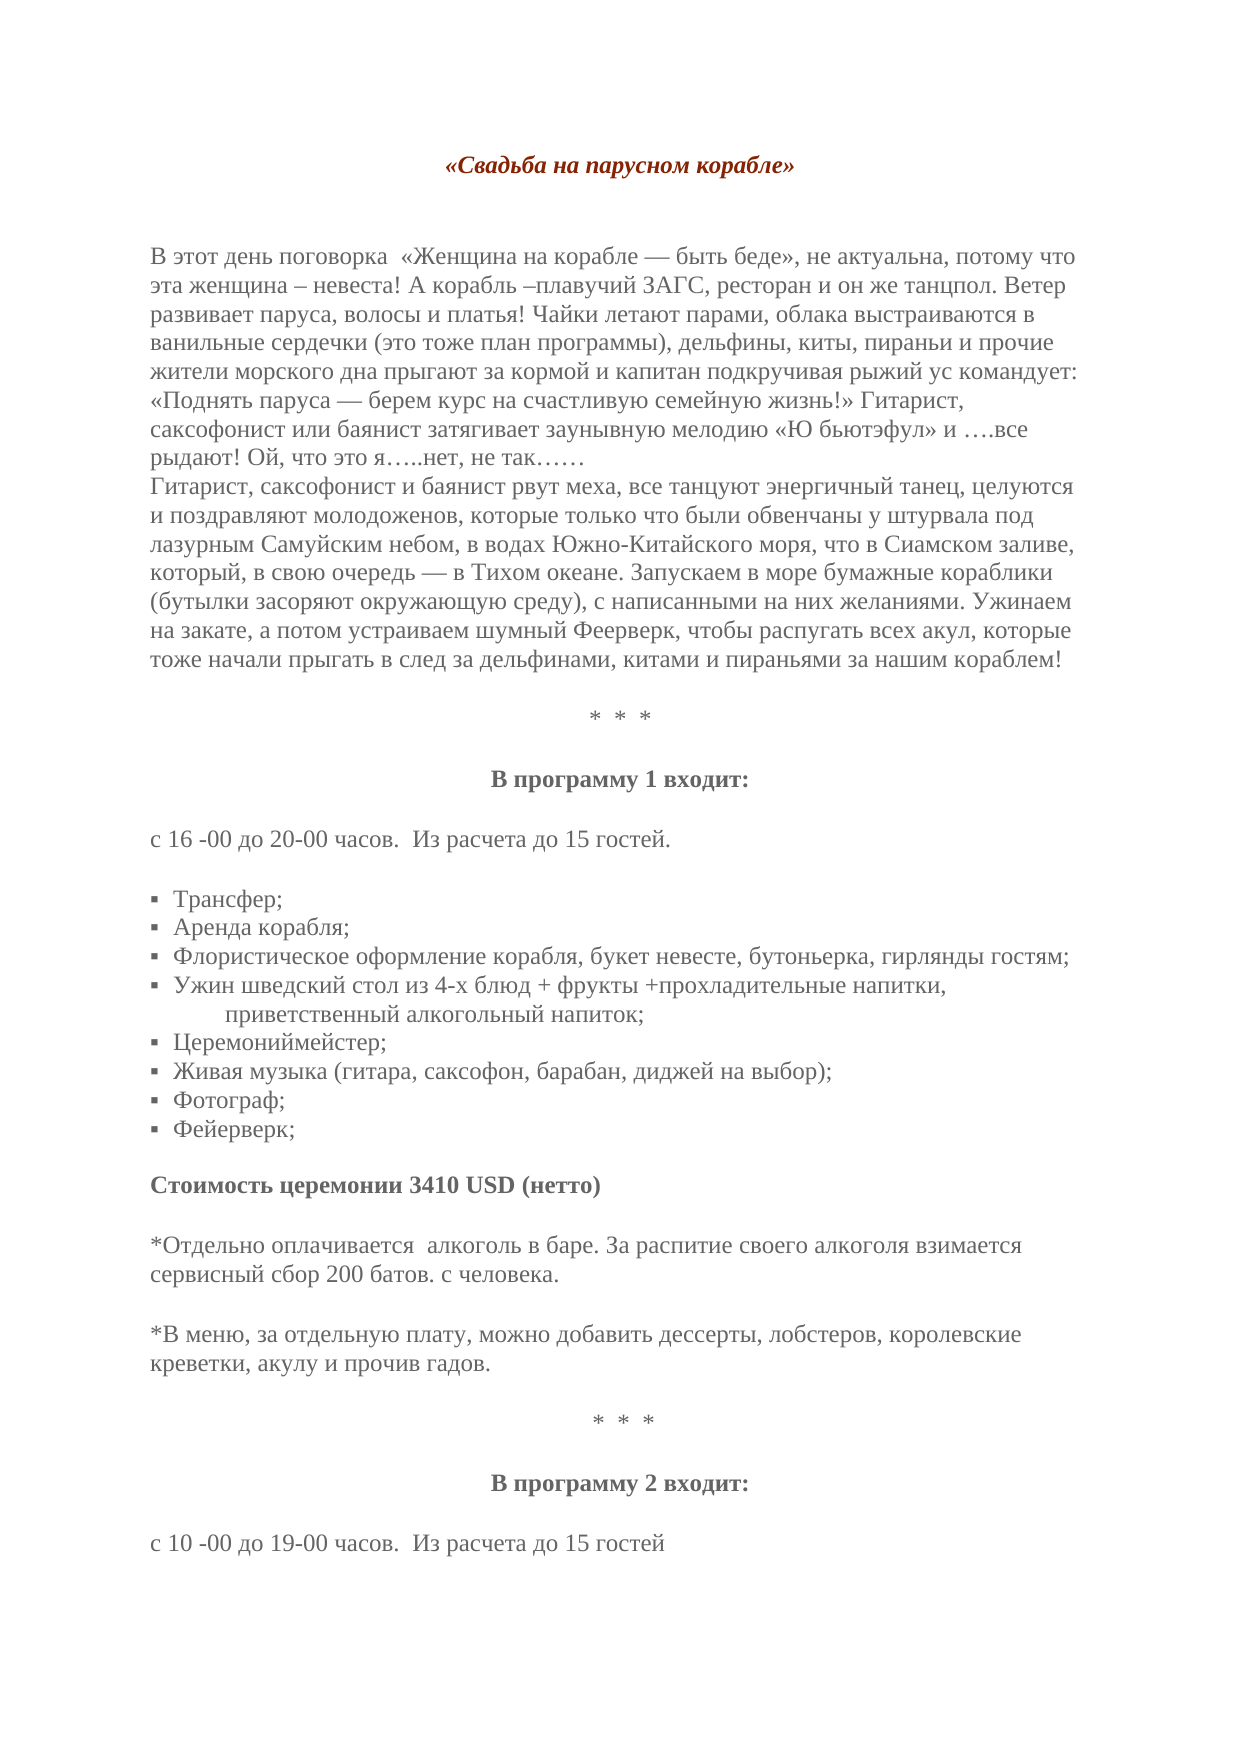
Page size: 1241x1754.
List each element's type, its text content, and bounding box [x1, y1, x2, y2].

text с 10 -00 до 19-00 часов. Из расчета до 15 гостей [150, 1528, 1090, 1557]
text В программу 1 входит: [150, 764, 1090, 792]
list Живая музыка (гитара, саксофон, барабан, диджей на выбор); [150, 1056, 1090, 1085]
text * * * [150, 704, 1090, 732]
list Фотограф; [150, 1085, 1090, 1114]
text * * * [150, 1408, 1090, 1437]
list Флористическое оформление корабля, букет невесте, бутоньерка, гирлянды гостям; [150, 941, 1090, 970]
list Церемониймейстер; [150, 1027, 1090, 1056]
list Трансфер; [150, 884, 1090, 912]
list Ужин шведский стол из 4-х блюд + фрукты +прохладительные напитки, приветственный алкогольный напиток; [150, 970, 1090, 1027]
text *Отдельно оплачивается алкоголь в баре. За распитие своего алкоголя взимается сервисный сбор 200 батов. с человека. [150, 1231, 1090, 1288]
list Аренда корабля; [150, 912, 1090, 941]
list Фейерверк; [150, 1114, 1090, 1171]
text с 16 -00 до 20-00 часов. Из расчета до 15 гостей. [150, 824, 1090, 852]
text *В меню, за отдельную плату, можно добавить дессерты, лобстеров, королевские креветки, акулу и прочив гадов. [150, 1319, 1090, 1377]
text В этот день поговорка «Женщина на корабле — быть беде», не актуальна, потому что эта женщина – невеста! А корабль –плавучий ЗАГС, ресторан и он же танцпол. Ветер развивает паруса, волосы и платья! Чайки летают парами, облака выстраиваются в ванильные сердечки (это тоже план программы), дельфины, киты, пираньи и прочие жители морского дна прыгают за кормой и капитан подкручивая рыжий ус командует: «Поднять паруса — берем курс на счастливую семейную жизнь!» Гитарист, саксофонист или баянист затягивает заунывную мелодию «Ю бьютэфул» и ….все рыдают! Ой, что это я…..нет, не так…… Гитарист, саксофонист и баянист рвут меха, все танцуют энергичный танец, целуются и поздравляют молодоженов, которые только что были обвенчаны у штурвала под лазурным Самуйским небом, в водах Южно-Китайского моря, что в Сиамском заливе, который, в свою очередь — в Тихом океане. Запускаем в море бумажные кораблики (бутылки засоряют окружающую среду), с написанными на них желаниями. Ужинаем на закате, а потом устраиваем шумный Феерверк, чтобы распугать всех акул, которые тоже начали прыгать в след за дельфинами, китами и пираньями за нашим кораблем! [150, 241, 1090, 672]
text В программу 2 входит: [150, 1468, 1090, 1497]
text Стоимость церемонии 3410 USD (нетто) [150, 1171, 1090, 1199]
text «Свадьба на парусном корабле» [150, 150, 1090, 179]
